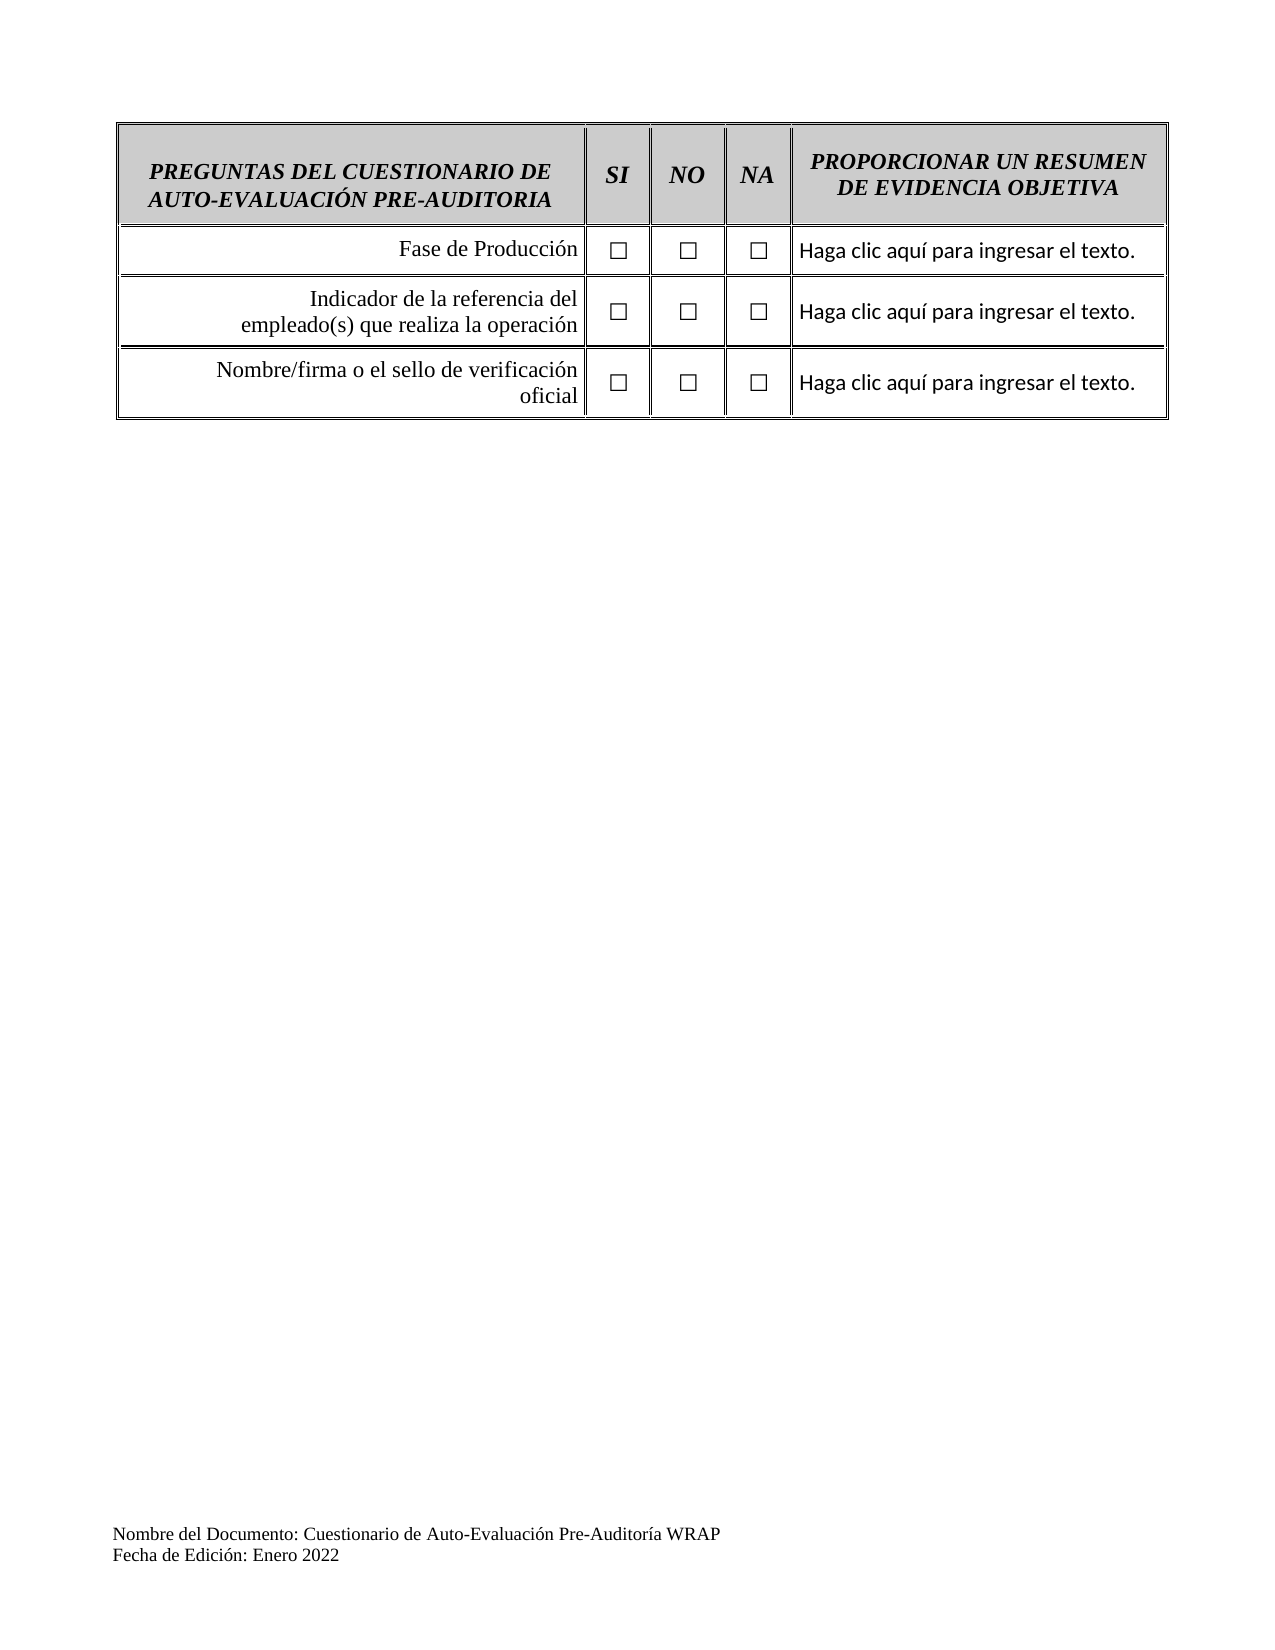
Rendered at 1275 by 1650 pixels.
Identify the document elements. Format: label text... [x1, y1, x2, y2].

table_header PREGUNTAS DEL CUESTIONARIO DE AUTO-EVALUACIÓN PRE-AUDITORIA [119, 125, 586, 223]
table_cell [727, 227, 790, 274]
table_cell [726, 349, 791, 417]
table_header SI [586, 125, 651, 223]
table_header NO [651, 125, 726, 223]
table_cell Fase de Producción [119, 224, 584, 274]
table_cell [586, 349, 651, 417]
table_cell [587, 227, 649, 274]
table_cell [793, 224, 1166, 274]
table_cell [652, 277, 724, 345]
table_cell [791, 274, 1167, 345]
table_cell [727, 277, 790, 345]
table_header PROPORCIONAR UN RESUMEN DE EVIDENCIA OBJETIVA [791, 125, 1166, 223]
table_cell Indicador de la referencia del empleado(s) que realiza la operación [117, 274, 586, 345]
table_cell [587, 277, 649, 345]
table_cell [791, 345, 1166, 417]
table_cell Nombre/firma o el sello de verificación oficial [119, 345, 586, 417]
table_cell [651, 349, 726, 417]
table_cell [652, 227, 724, 274]
table_header NA [726, 125, 791, 223]
